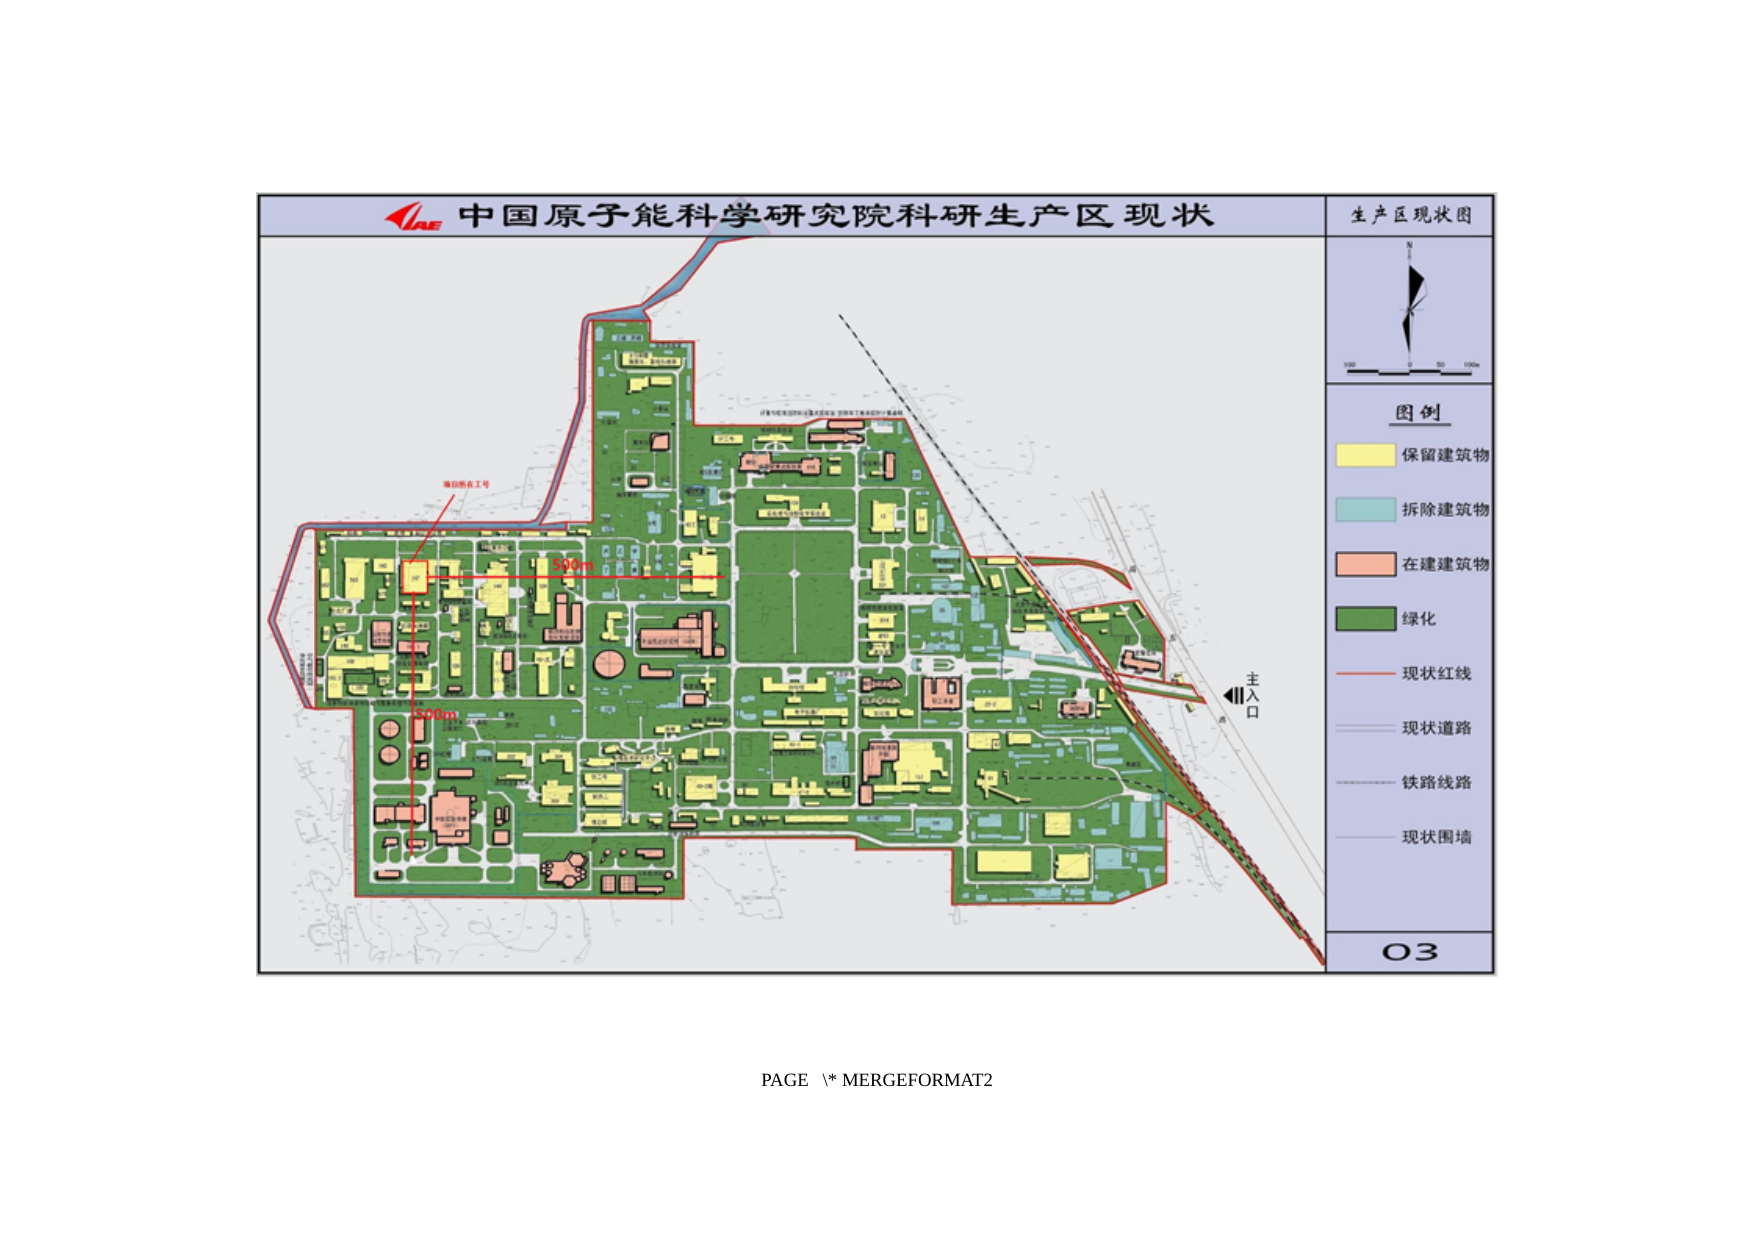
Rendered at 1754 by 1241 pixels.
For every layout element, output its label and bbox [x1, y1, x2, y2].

picture [256, 192, 1498, 978]
